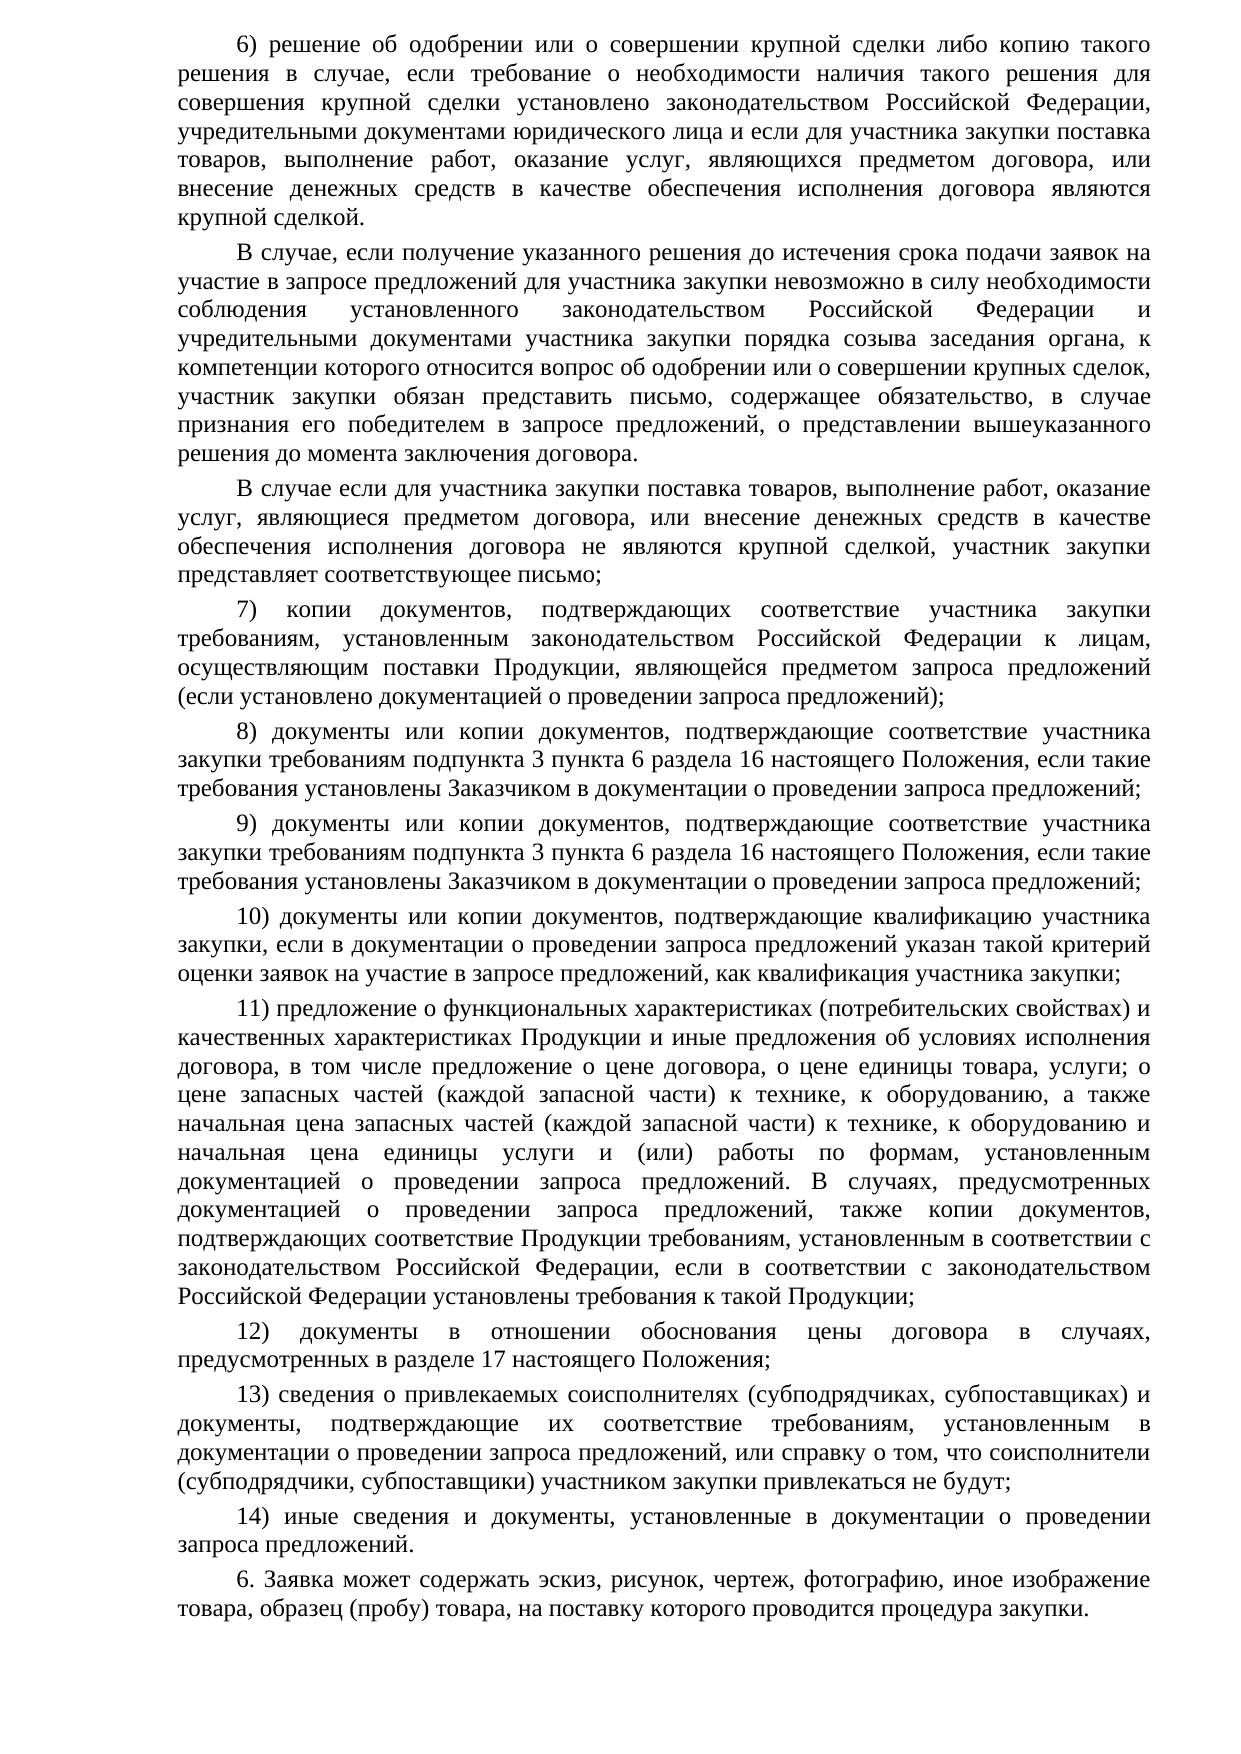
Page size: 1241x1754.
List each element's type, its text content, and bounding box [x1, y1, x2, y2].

text 13) сведения о привлекаемых соисполнителях (субподрядчиках, субпоставщиках) и документы, подтверждающие их соответствие требованиям, установленным в документации о проведении запроса предложений, или справку о том, что соисполнители (субподрядчики, субпоставщики) участником закупки привлекаться не будут; [177, 1379, 1152, 1494]
text 12) документы в отношении обоснования цены договора в случаях, предусмотренных в разделе 17 настоящего Положения; [177, 1316, 1152, 1373]
text В случае, если получение указанного решения до истечения срока подачи заявок на участие в запросе предложений для участника закупки невозможно в силу необходимости соблюдения установленного законодательством Российской Федерации и учредительными документами участника закупки порядка созыва заседания органа, к компетенции которого относится вопрос об одобрении или о совершении крупных сделок, участник закупки обязан представить письмо, содержащее обязательство, в случае признания его победителем в запросе предложений, о представлении вышеуказанного решения до момента заключения договора. [177, 237, 1152, 467]
text 6. Заявка может содержать эскиз, рисунок, чертеж, фотографию, иное изображение товара, образец (пробу) товара, на поставку которого проводится процедура закупки. [177, 1564, 1152, 1622]
text 7) копии документов, подтверждающих соответствие участника закупки требованиям, установленным законодательством Российской Федерации к лицам, осуществляющим поставки Продукции, являющейся предметом запроса предложений (если установлено документацией о проведении запроса предложений); [177, 594, 1152, 709]
text 6) решение об одобрении или о совершении крупной сделки либо копию такого решения в случае, если требование о необходимости наличия такого решения для совершения крупной сделки установлено законодательством Российской Федерации, учредительными документами юридического лица и если для участника закупки поставка товаров, выполнение работ, оказание услуг, являющихся предметом договора, или внесение денежных средств в качестве обеспечения исполнения договора являются крупной сделкой. [177, 29, 1152, 231]
text 8) документы или копии документов, подтверждающие соответствие участника закупки требованиям подпункта 3 пункта 6 раздела 16 настоящего Положения, если такие требования установлены Заказчиком в документации о проведении запроса предложений; [177, 716, 1152, 802]
text В случае если для участника закупки поставка товаров, выполнение работ, оказание услуг, являющиеся предметом договора, или внесение денежных средств в качестве обеспечения исполнения договора не являются крупной сделкой, участник закупки представляет соответствующее письмо; [177, 473, 1152, 588]
text 10) документы или копии документов, подтверждающие квалификацию участника закупки, если в документации о проведении запроса предложений указан такой критерий оценки заявок на участие в запросе предложений, как квалификация участника закупки; [177, 901, 1152, 987]
text 9) документы или копии документов, подтверждающие соответствие участника закупки требованиям подпункта 3 пункта 6 раздела 16 настоящего Положения, если такие требования установлены Заказчиком в документации о проведении запроса предложений; [177, 808, 1152, 894]
text 14) иные сведения и документы, установленные в документации о проведении запроса предложений. [177, 1501, 1152, 1558]
text 11) предложение о функциональных характеристиках (потребительских свойствах) и качественных характеристиках Продукции и иные предложения об условиях исполнения договора, в том числе предложение о цене договора, о цене единицы товара, услуги; о цене запасных частей (каждой запасной части) к технике, к оборудованию, а также начальная цена запасных частей (каждой запасной части) к технике, к оборудованию и начальная цена единицы услуги и (или) работы по формам, установленным документацией о проведении запроса предложений. В случаях, предусмотренных документацией о проведении запроса предложений, также копии документов, подтверждающих соответствие Продукции требованиям, установленным в соответствии с законодательством Российской Федерации, если в соответствии с законодательством Российской Федерации установлены требования к такой Продукции; [177, 993, 1152, 1309]
